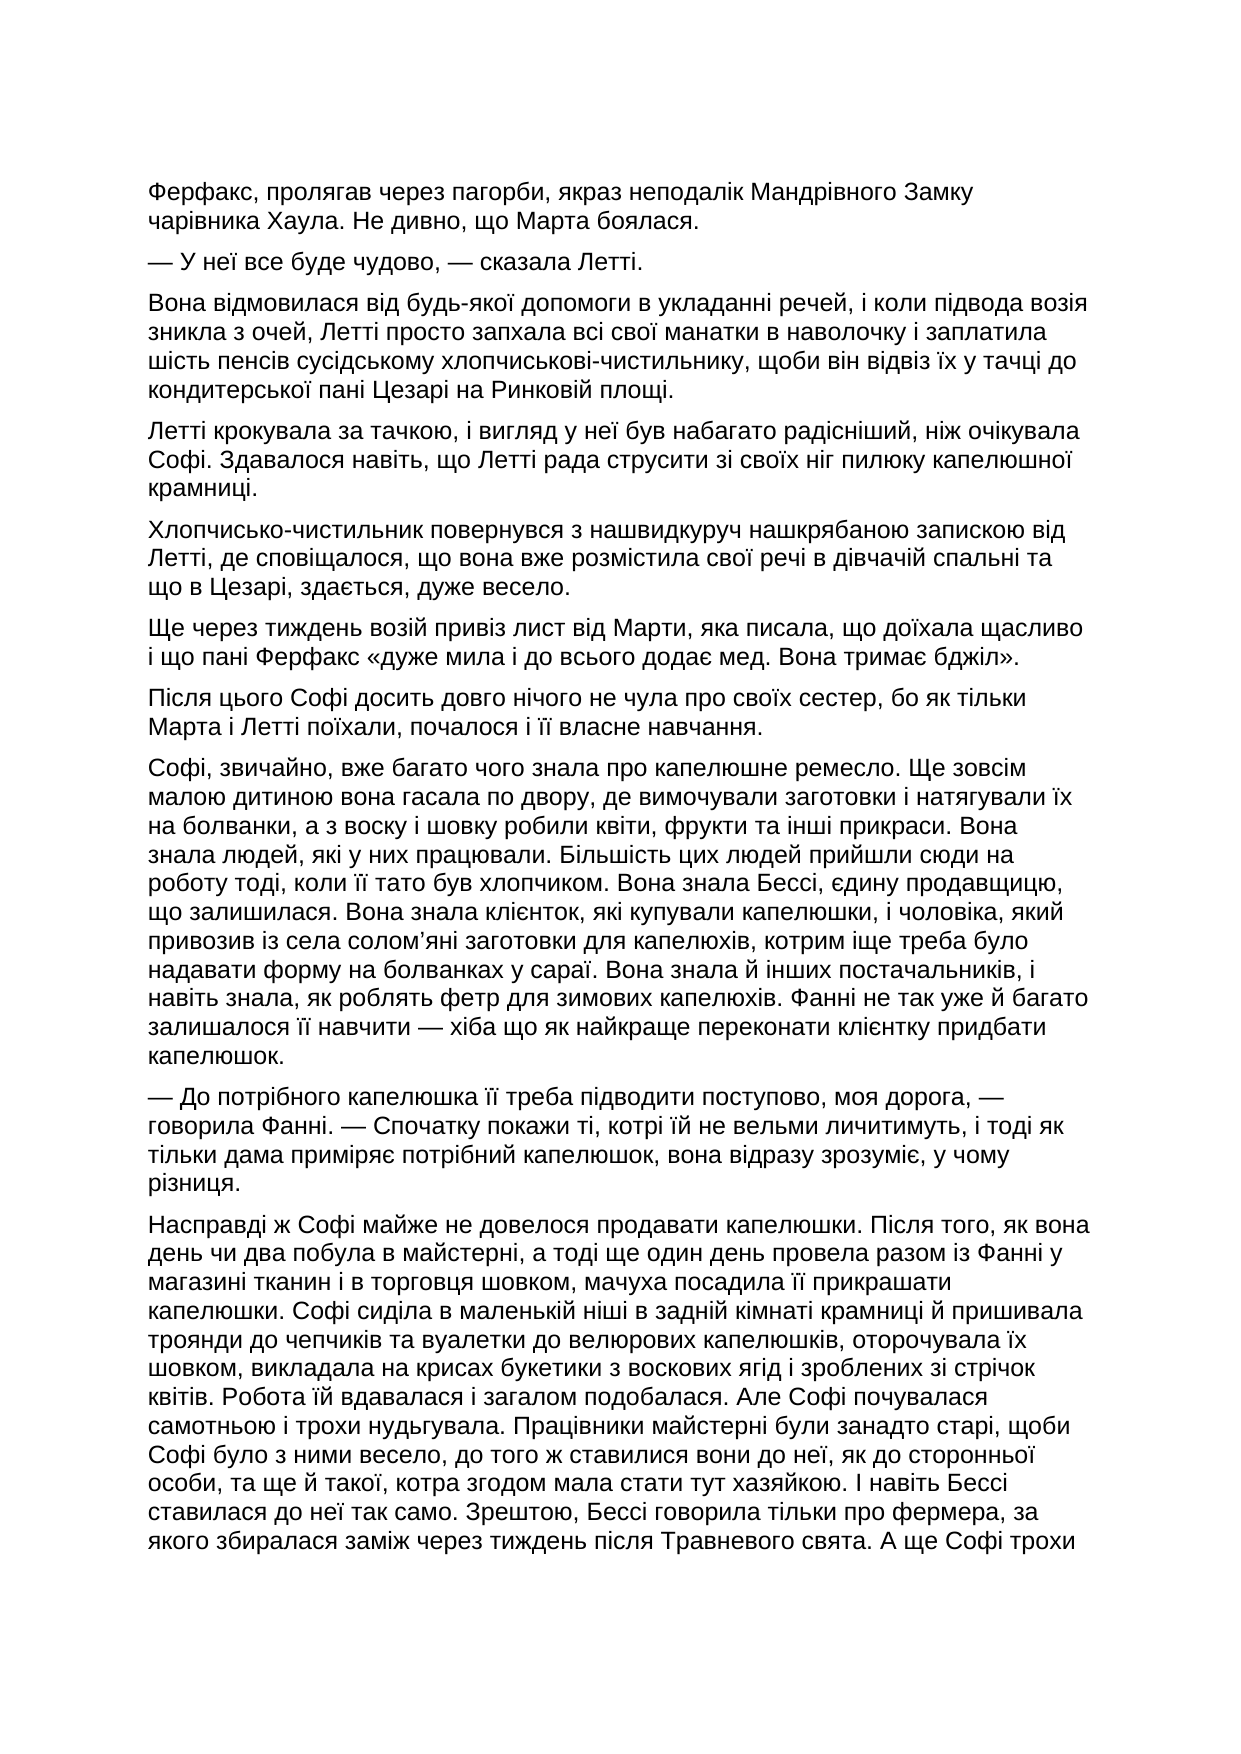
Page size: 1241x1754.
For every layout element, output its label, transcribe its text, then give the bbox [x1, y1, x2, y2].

text Летті крокувала за тачкою, і вигляд у неї був набагато радісніший, ніж очікувала Софі. Здавалося навіть, що Летті рада струсити зі своїх ніг пилюку капелюшної крамниці. [148, 416, 1092, 502]
text Після цього Софі досить довго нічого не чула про своїх сестер, бо як тільки Марта і Летті поїхали, почалося і її власне навчання. [148, 683, 1092, 741]
text Хлопчисько-чистильник повернувся з нашвидкуруч нашкрябаною запискою від Летті, де сповіщалося, що вона вже розмістила свої речі в дівчачій спальні та що в Цезарі, здається, дуже весело. [148, 515, 1092, 601]
text — У неї все буде чудово, — сказала Летті. [148, 247, 1092, 276]
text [148, 1210, 1092, 1555]
text Вона відмовилася від будь-якої допомоги в укладанні речей, і коли підвода возія зникла з очей, Летті просто запхала всі свої манатки в наволочку і заплатила шість пенсів сусідському хлопчиськові-чистильнику, щоби він відвіз їх у тачці до кондитерської пані Цезарі на Ринковій площі. [148, 288, 1092, 403]
text Софі, звичайно, вже багато чого знала про капелюшне ремесло. Ще зовсім малою дитиною вона гасала по двору, де вимочували заготовки і натягували їх на болванки, а з воску і шовку робили квіти, фрукти та інші прикраси. Вона знала людей, які у них працювали. Більшість цих людей прийшли сюди на роботу тоді, коли її тато був хлопчиком. Вона знала Бессі, єдину продавщицю, що залишилася. Вона знала клієнток, які купували капелюшки, і чоловіка, який привозив із села солом’яні заготовки для капелюхів, котрим іще треба було надавати форму на болванках у сараї. Вона знала й інших постачальників, і навіть знала, як роблять фетр для зимових капелюхів. Фанні не так уже й багато залишалося її навчити — хіба що як найкраще переконати клієнтку придбати капелюшок. [148, 753, 1092, 1070]
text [148, 177, 1092, 235]
text — До потрібного капелюшка її треба підводити поступово, моя дорога, — говорила Фанні. — Спочатку покажи ті, котрі їй не вельми личитимуть, і тоді як тільки дама приміряє потрібний капелюшок, вона відразу зрозуміє, у чому різниця. [148, 1082, 1092, 1197]
text Ще через тиждень возій привіз лист від Марти, яка писала, що доїхала щасливо і що пані Ферфакс «дуже мила і до всього додає мед. Вона тримає бджіл». [148, 613, 1092, 671]
